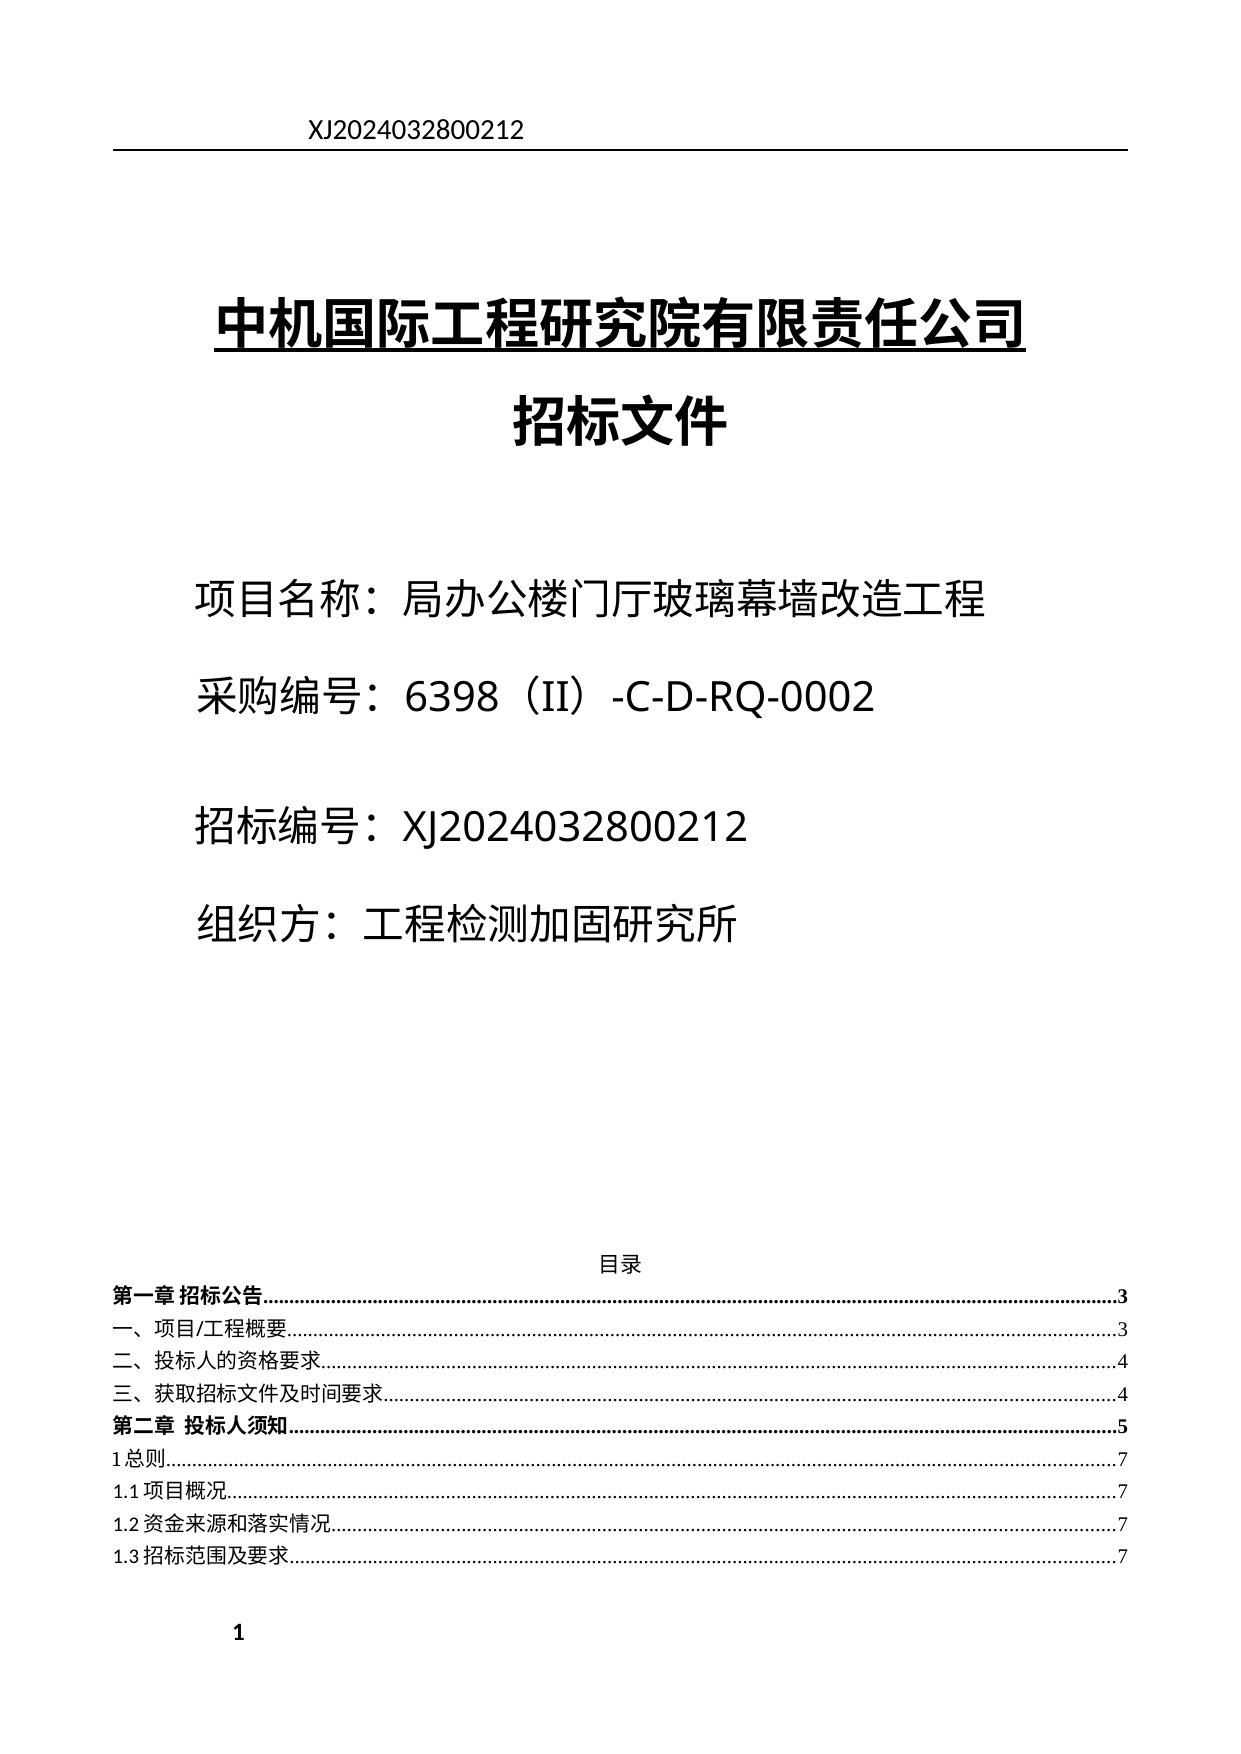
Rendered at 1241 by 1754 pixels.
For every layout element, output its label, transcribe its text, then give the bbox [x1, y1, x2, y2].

text 项目名称：局办公楼门厅玻璃幕墙改造工程 [112, 564, 1128, 629]
text 招标编号：XJ2024032800212 [112, 791, 1128, 856]
text 招标文件 [112, 369, 1128, 466]
text 组织方：工程检测加固研究所 [112, 889, 1128, 954]
text 采购编号：6398（II）-C-D-RQ-0002 [112, 661, 1128, 726]
text 中机国际工程研究院有限责任公司 [112, 271, 1128, 369]
